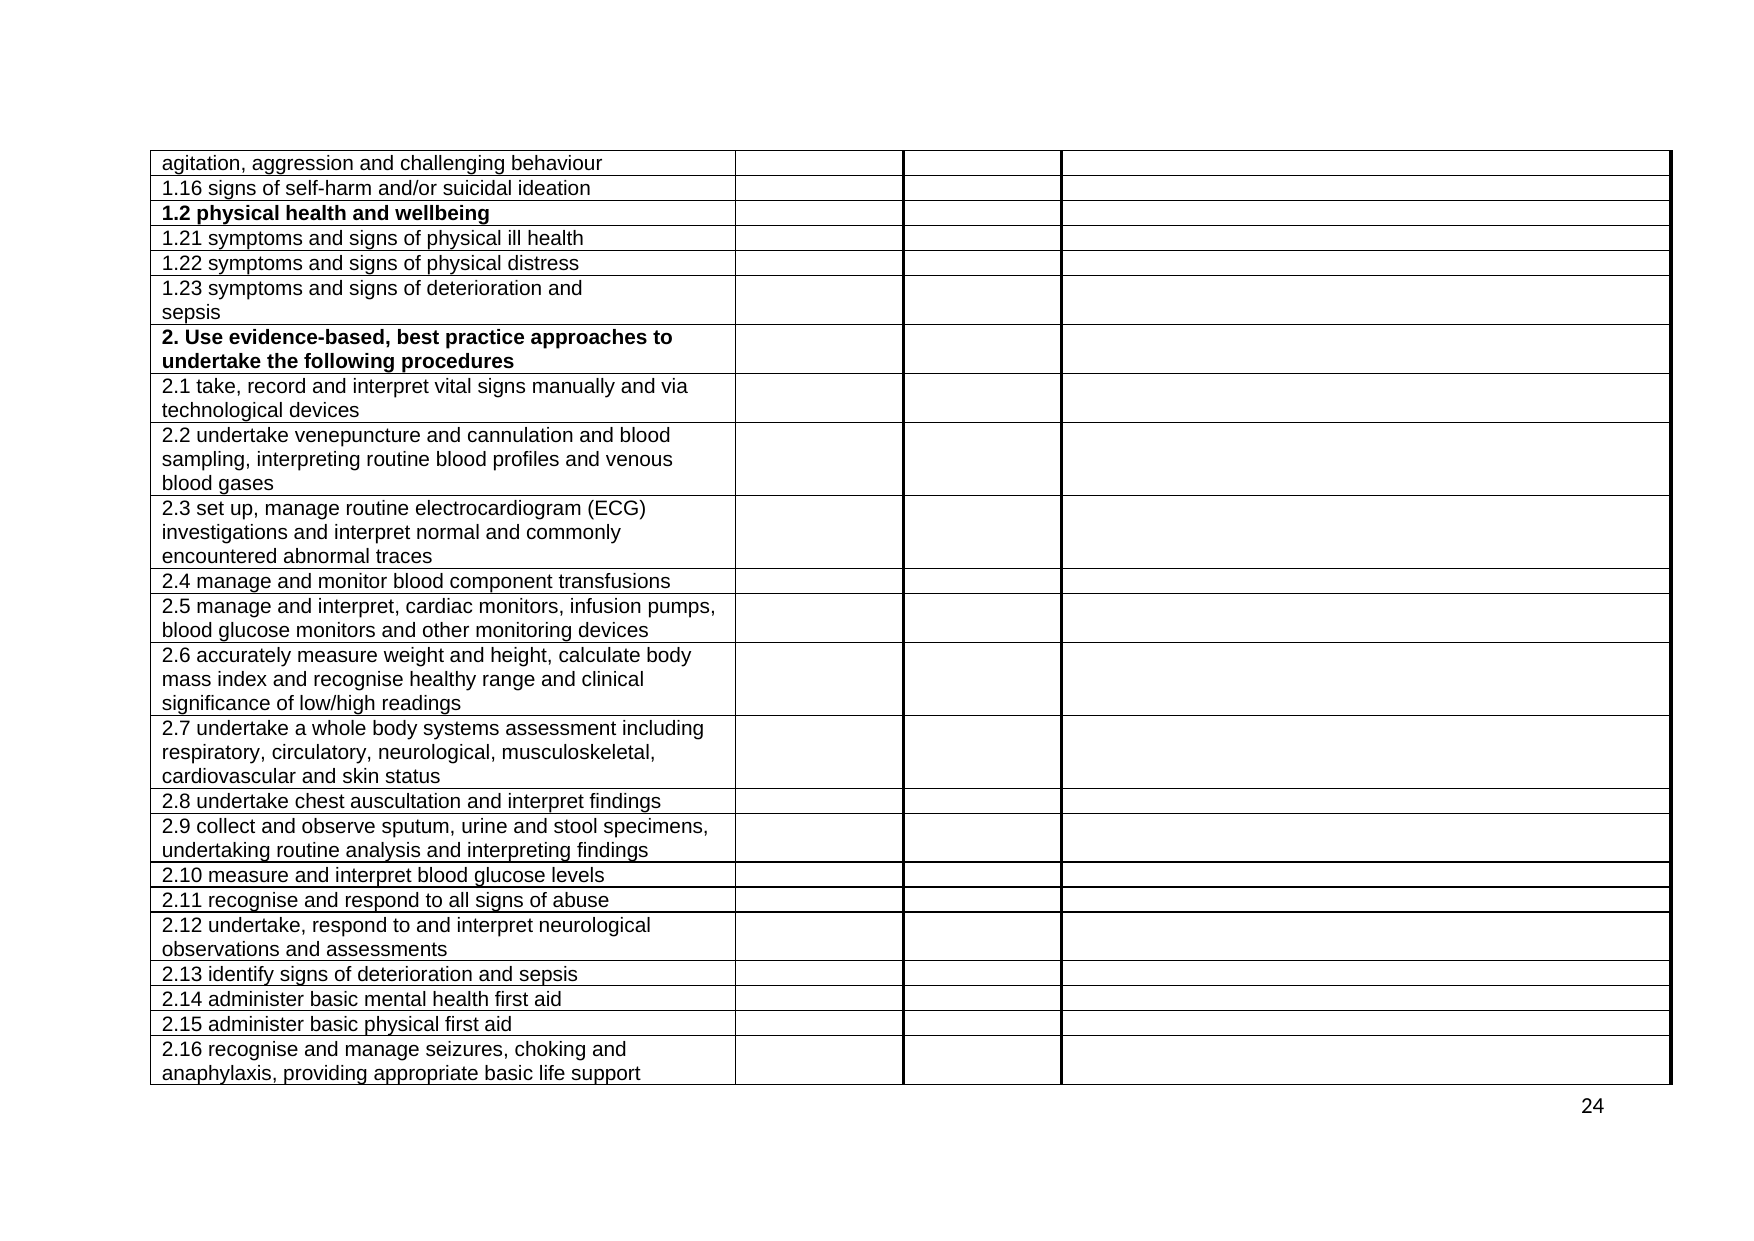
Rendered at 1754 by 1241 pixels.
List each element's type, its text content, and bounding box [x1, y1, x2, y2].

table_cell 2.5 manage and interpret, cardiac monitors, infusion pumps, blood glucose monitors and other monitoring devices [151, 594, 735, 642]
table_cell [905, 986, 1060, 1010]
table_cell [736, 594, 902, 642]
table_cell [1063, 913, 1669, 960]
table_cell [1063, 1036, 1669, 1084]
table_cell [905, 374, 1060, 422]
table_cell [1063, 276, 1669, 324]
table_cell [1063, 226, 1669, 250]
table_cell 2.7 undertake a whole body systems assessment including respiratory, circulatory, neurological, musculoskeletal, cardiovascular and skin status [151, 716, 735, 787]
table_cell 2.8 undertake chest auscultation and interpret findings [151, 789, 735, 812]
table_cell [736, 863, 902, 886]
table_cell [736, 986, 902, 1010]
table_cell [905, 325, 1060, 373]
table_cell [905, 863, 1060, 886]
table_cell [1063, 961, 1669, 985]
table_cell [905, 423, 1060, 495]
table_cell [736, 176, 902, 200]
table_cell 2.11 recognise and respond to all signs of abuse [151, 888, 735, 911]
table_cell [1063, 151, 1669, 175]
table_cell 2.13 identify signs of deterioration and sepsis [151, 961, 735, 985]
table_cell [736, 716, 902, 787]
table_cell [1063, 643, 1669, 714]
table_cell [1063, 888, 1669, 911]
table_cell 1.2 physical health and wellbeing [151, 201, 735, 225]
table_cell [1063, 863, 1669, 886]
table_cell [905, 251, 1060, 275]
table_cell [1063, 496, 1669, 568]
table_cell [736, 789, 902, 812]
table_cell [1063, 1011, 1669, 1035]
table_cell [905, 201, 1060, 225]
table_cell 1.23 symptoms and signs of deterioration and sepsis [151, 276, 735, 324]
table_cell 1.21 symptoms and signs of physical ill health [151, 226, 735, 250]
table_cell [1063, 201, 1669, 225]
table_cell 2.9 collect and observe sputum, urine and stool specimens, undertaking routine analysis and interpreting findings [151, 814, 735, 861]
table_cell [736, 151, 902, 175]
table_cell [1063, 374, 1669, 422]
table_cell 2.10 measure and interpret blood glucose levels [151, 863, 735, 886]
table_cell [1063, 594, 1669, 642]
table_cell 2.12 undertake, respond to and interpret neurological observations and assessments [151, 913, 735, 960]
table_cell [736, 423, 902, 495]
table_cell [905, 276, 1060, 324]
table_cell [1063, 716, 1669, 787]
table_cell [1063, 789, 1669, 812]
table_cell [905, 913, 1060, 960]
table_cell [905, 569, 1060, 593]
table_cell [736, 1011, 902, 1035]
table_cell 2.14 administer basic mental health first aid [151, 986, 735, 1010]
table_cell 2.1 take, record and interpret vital signs manually and via technological devices [151, 374, 735, 422]
table_cell [905, 496, 1060, 568]
table_cell [736, 961, 902, 985]
table_cell [905, 1036, 1060, 1084]
table_cell [736, 643, 902, 714]
table_cell [1063, 423, 1669, 495]
table_cell [905, 789, 1060, 812]
table_cell 1.22 symptoms and signs of physical distress [151, 251, 735, 275]
table_cell [736, 226, 902, 250]
table_cell [905, 226, 1060, 250]
table_cell [905, 716, 1060, 787]
table_cell [905, 594, 1060, 642]
table_cell [736, 201, 902, 225]
table_cell [905, 1011, 1060, 1035]
table_cell [1063, 176, 1669, 200]
table_cell [736, 814, 902, 861]
table_cell [905, 176, 1060, 200]
table_cell [905, 814, 1060, 861]
table_cell 2.15 administer basic physical first aid [151, 1011, 735, 1035]
table_cell [1063, 325, 1669, 373]
table_cell [736, 913, 902, 960]
table_cell 2. Use evidence-based, best practice approaches to undertake the following procedures [151, 325, 735, 373]
table_cell [736, 496, 902, 568]
table_cell 1.16 signs of self-harm and/or suicidal ideation [151, 176, 735, 200]
table_cell [736, 276, 902, 324]
table_cell [905, 961, 1060, 985]
table_cell [905, 888, 1060, 911]
table_cell [736, 888, 902, 911]
table_cell [1063, 814, 1669, 861]
table_cell [736, 1036, 902, 1084]
table_cell 2.4 manage and monitor blood component transfusions [151, 569, 735, 593]
table_cell 2.3 set up, manage routine electrocardiogram (ECG) investigations and interpret normal and commonly encountered abnormal traces [151, 496, 735, 568]
table_cell [736, 569, 902, 593]
table_cell [736, 374, 902, 422]
table_cell 2.2 undertake venepuncture and cannulation and blood sampling, interpreting routine blood profiles and venous blood gases [151, 423, 735, 495]
table_cell [905, 643, 1060, 714]
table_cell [151, 151, 735, 175]
table_cell [736, 325, 902, 373]
table_cell 2.6 accurately measure weight and height, calculate body mass index and recognise healthy range and clinical significance of low/high readings [151, 643, 735, 714]
table_cell [1063, 251, 1669, 275]
table_cell [1063, 986, 1669, 1010]
table_cell [736, 251, 902, 275]
table_cell [1063, 569, 1669, 593]
table_cell 2.16 recognise and manage seizures, choking and anaphylaxis, providing appropriate basic life support [151, 1036, 735, 1084]
table_cell [905, 151, 1060, 175]
